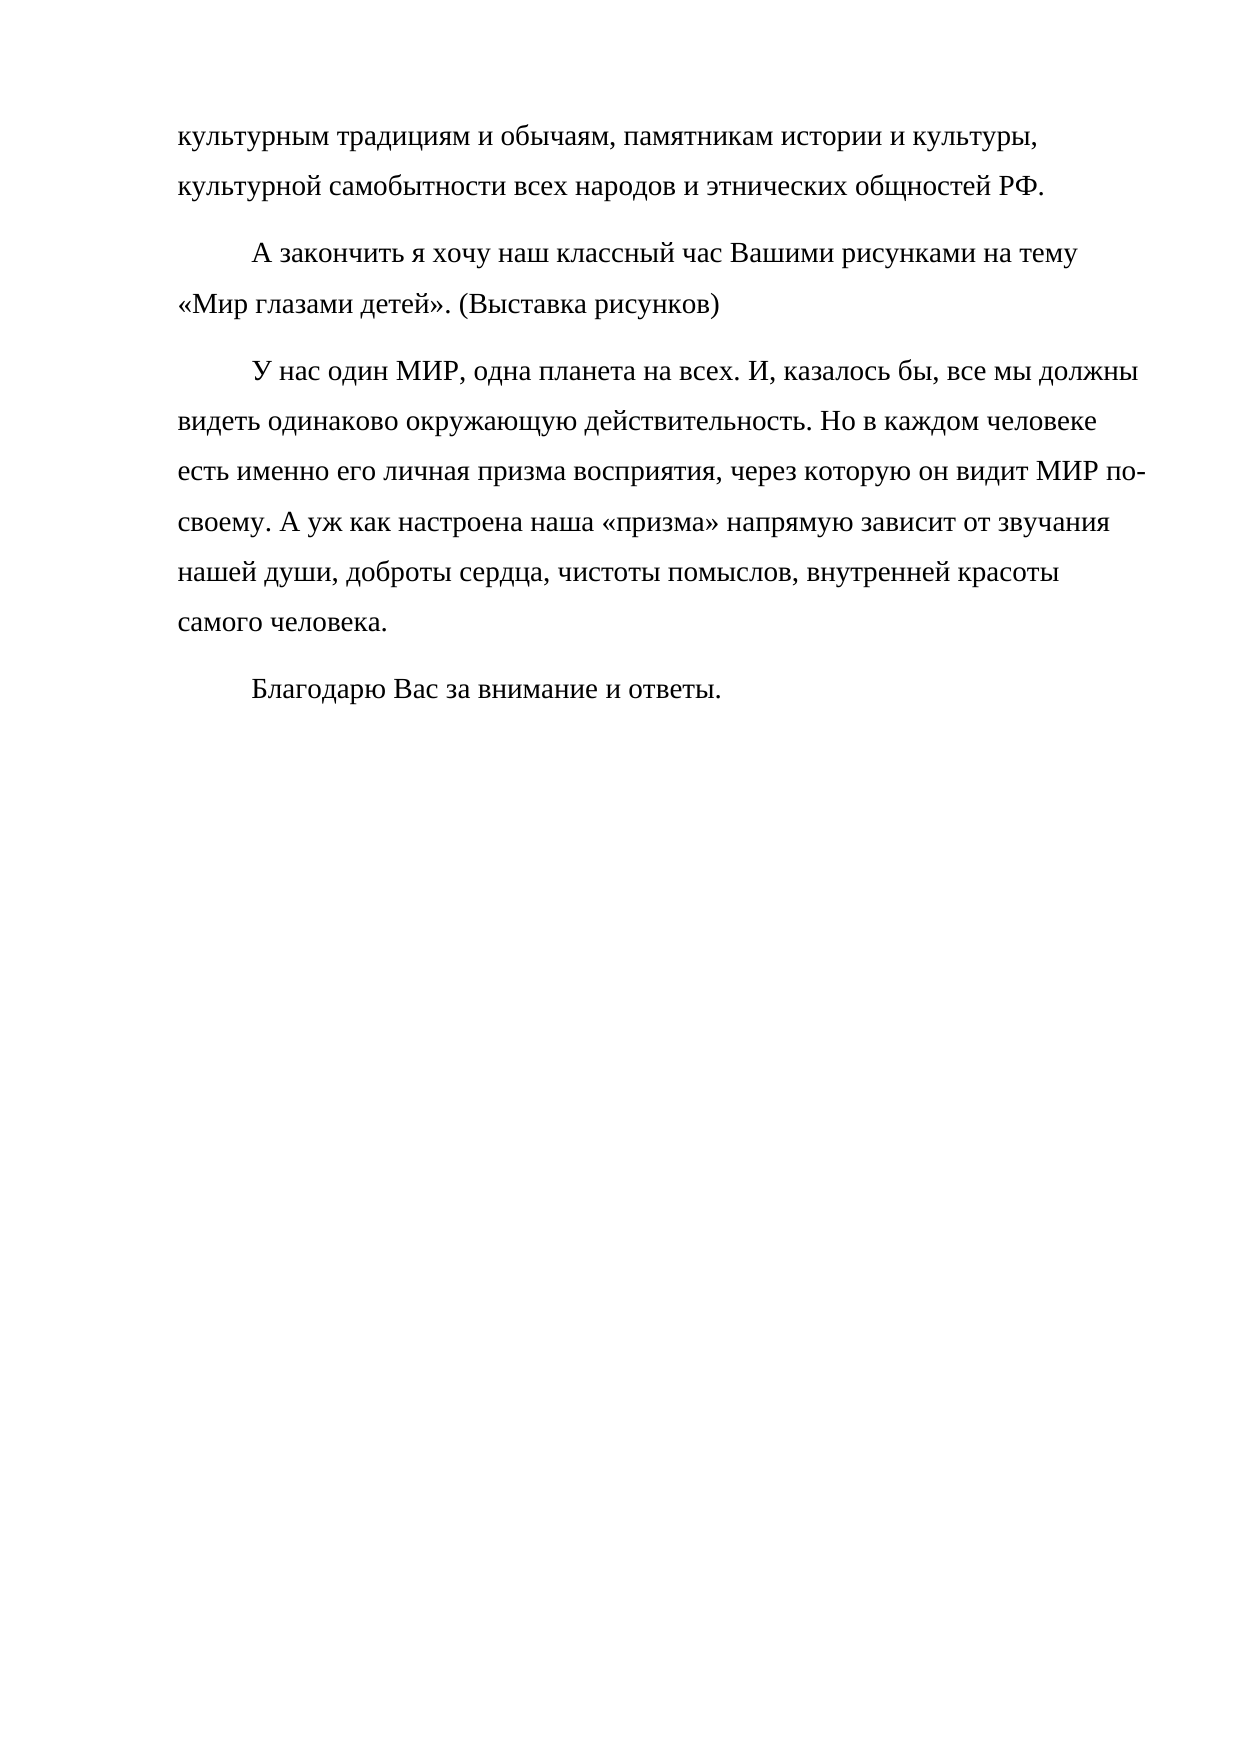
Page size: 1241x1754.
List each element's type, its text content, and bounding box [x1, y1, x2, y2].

text А закончить я хочу наш классный час Вашими рисунками на тему «Мир глазами детей». (Выставка рисунков) [177, 235, 1152, 319]
text У нас один МИР, одна планета на всех. И, казалось бы, все мы должны видеть одинаково окружающую действительность. Но в каждом человеке есть именно его личная призма восприятия, через которую он видит МИР по-своему. А уж как настроена наша «призма» напрямую зависит от звучания нашей души, доброты сердца, чистоты помыслов, внутренней красоты самого человека. [177, 353, 1152, 638]
text Благодарю Вас за внимание и ответы. [177, 671, 1152, 705]
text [177, 118, 1152, 202]
